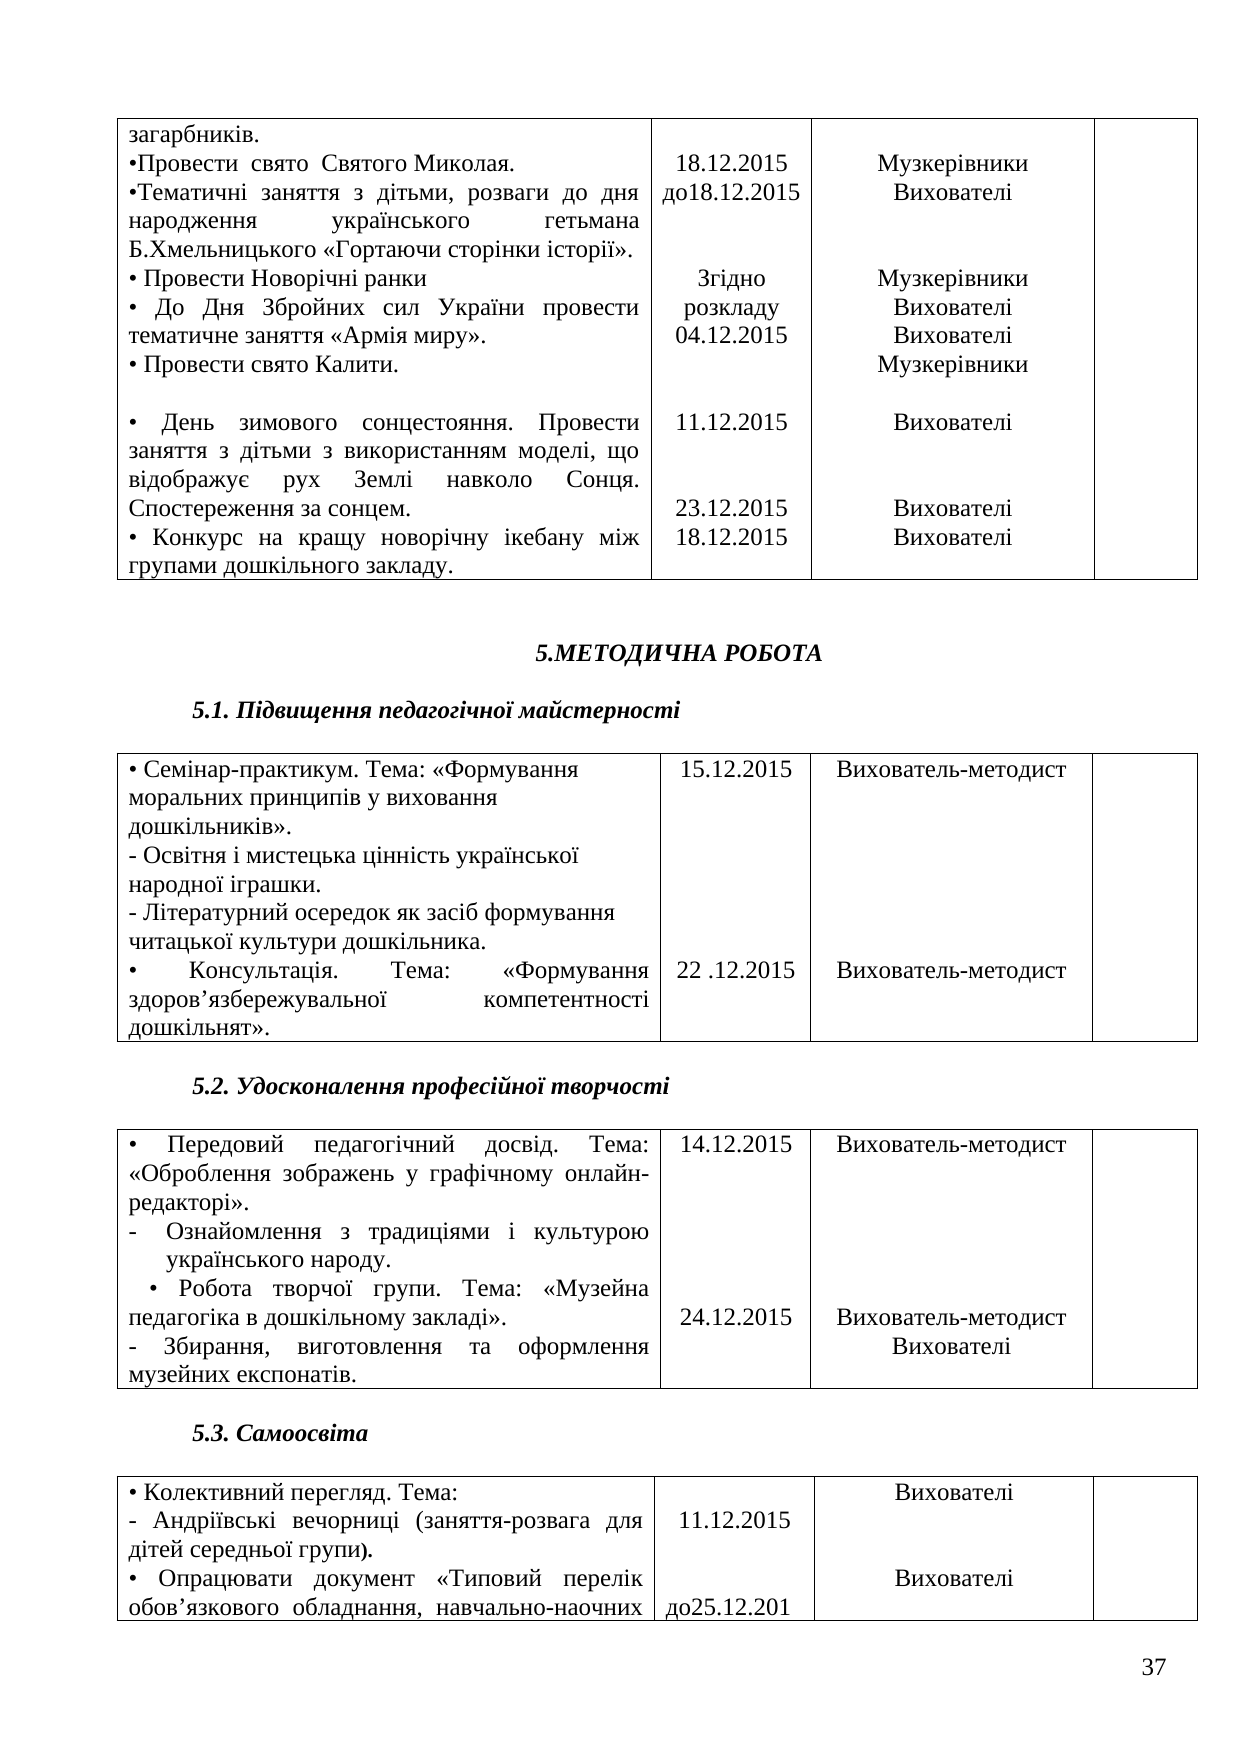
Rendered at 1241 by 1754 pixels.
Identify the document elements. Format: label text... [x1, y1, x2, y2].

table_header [815, 1477, 1093, 1620]
table_header Вихователь-методист Вихователь-методист [811, 754, 1092, 1041]
table_header [1093, 754, 1197, 1041]
table_header Вихователь-методист Вихователь-методист Вихователі [811, 1130, 1092, 1388]
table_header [118, 119, 651, 579]
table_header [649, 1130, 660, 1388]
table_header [812, 119, 1094, 579]
table_header [1095, 119, 1197, 579]
text 5.МЕТОДИЧНА РОБОТА [192, 638, 1167, 666]
text 5.2. Удосконалення професійної творчості [192, 1071, 1167, 1100]
text 5.1. Підвищення педагогічної майстерності [192, 695, 1167, 724]
table_header [1094, 1477, 1197, 1620]
text 5.3. Самоосвіта [192, 1418, 1167, 1447]
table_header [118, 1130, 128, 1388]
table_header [655, 1477, 814, 1620]
table_header 14.12.2015 24.12.2015 [661, 1130, 810, 1388]
table_header [1093, 1130, 1197, 1388]
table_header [118, 1477, 654, 1620]
table_header • Семінар-практикум. Тема: «Формування моральних принципів у виховання дошкільників». - Освітня і мистецька цінність української народної іграшки. - Літературний осередок як засіб формування читацької культури дошкільника. • Консультація. Тема: «Формування здоров’язбережувальної компетентності дошкільнят». [118, 754, 660, 1041]
table_header 15.12.2015 22 .12.2015 [661, 754, 810, 1041]
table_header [652, 119, 811, 579]
